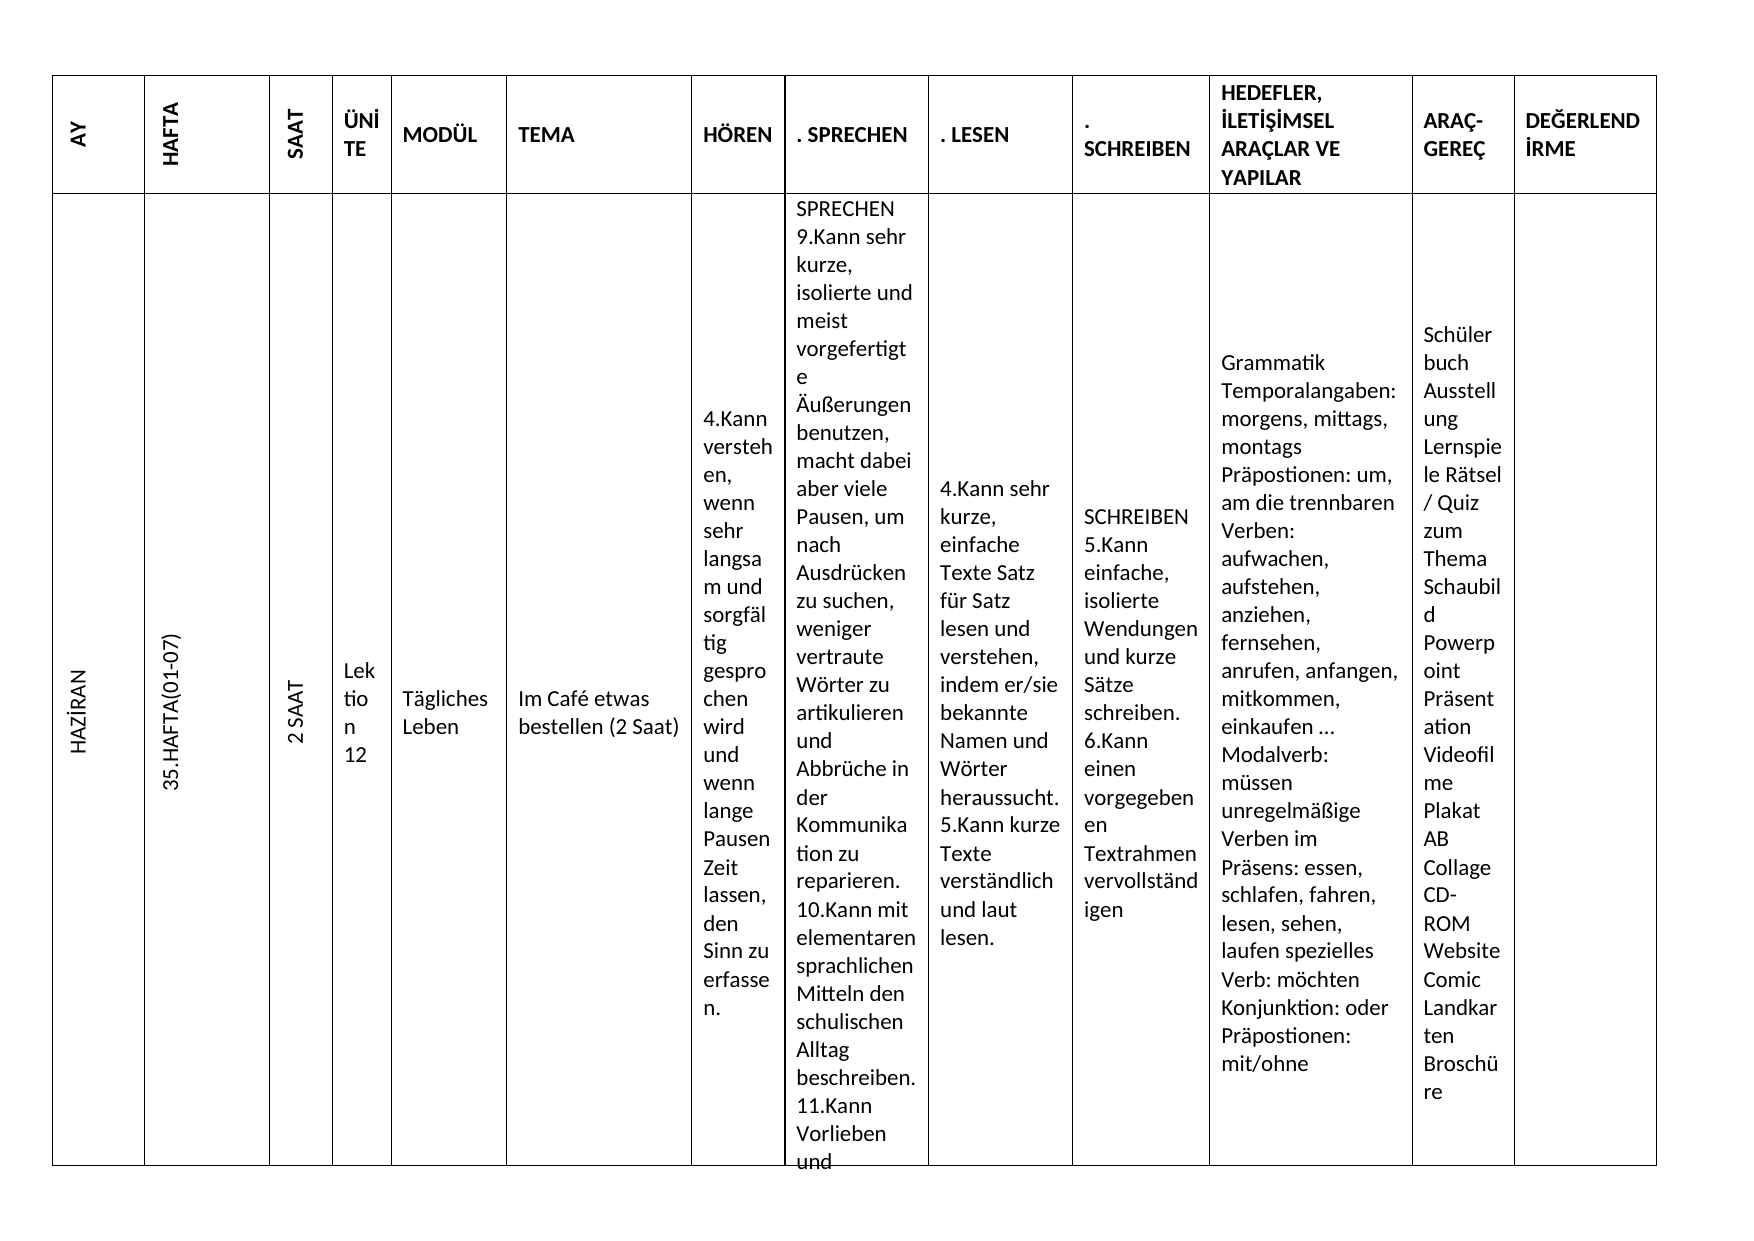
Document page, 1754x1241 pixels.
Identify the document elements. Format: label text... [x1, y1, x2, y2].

table_cell HAZİRAN [53, 194, 144, 1165]
table_cell 35.HAFTA(01-07) [145, 194, 269, 1165]
table_header ÜNİTE [333, 76, 391, 193]
table_cell [1515, 194, 1656, 1165]
table_header . SPRECHEN [786, 76, 928, 193]
table_header HAFTA [145, 76, 269, 193]
table_cell 4.Kann verstehen, wenn sehr langsam und sorgfältig gesprochen wird und wenn lange Pausen Zeit lassen, den Sinn zu erfassen. [692, 194, 784, 1165]
table_header SAAT [270, 76, 332, 193]
table_cell 2 SAAT [270, 194, 332, 1165]
table_cell Im Café etwas bestellen (2 Saat) [507, 194, 691, 1165]
table_cell SCHREIBEN 5.Kann einfache, isolierte Wendungen und kurze Sätze schreiben. 6.Kann einen vorgegebenen Textrahmen vervollständigen [1073, 194, 1209, 1165]
table_header ARAÇ-GEREÇ [1413, 76, 1514, 193]
table_header . LESEN [929, 76, 1072, 193]
table_header . SCHREIBEN [1073, 76, 1209, 193]
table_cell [1413, 194, 1514, 1165]
table_header TEMA [507, 76, 691, 193]
table_header MODÜL [392, 76, 506, 193]
table_header DEĞERLENDİRME [1515, 76, 1656, 193]
table_cell Tägliches Leben [392, 194, 506, 1165]
table_header HEDEFLER, İLETİŞİMSEL ARAÇLAR VE YAPILAR [1210, 76, 1412, 193]
table_header HÖREN [692, 76, 784, 193]
table_cell Lektion 12 [333, 194, 391, 1165]
table_header AY [53, 76, 144, 193]
